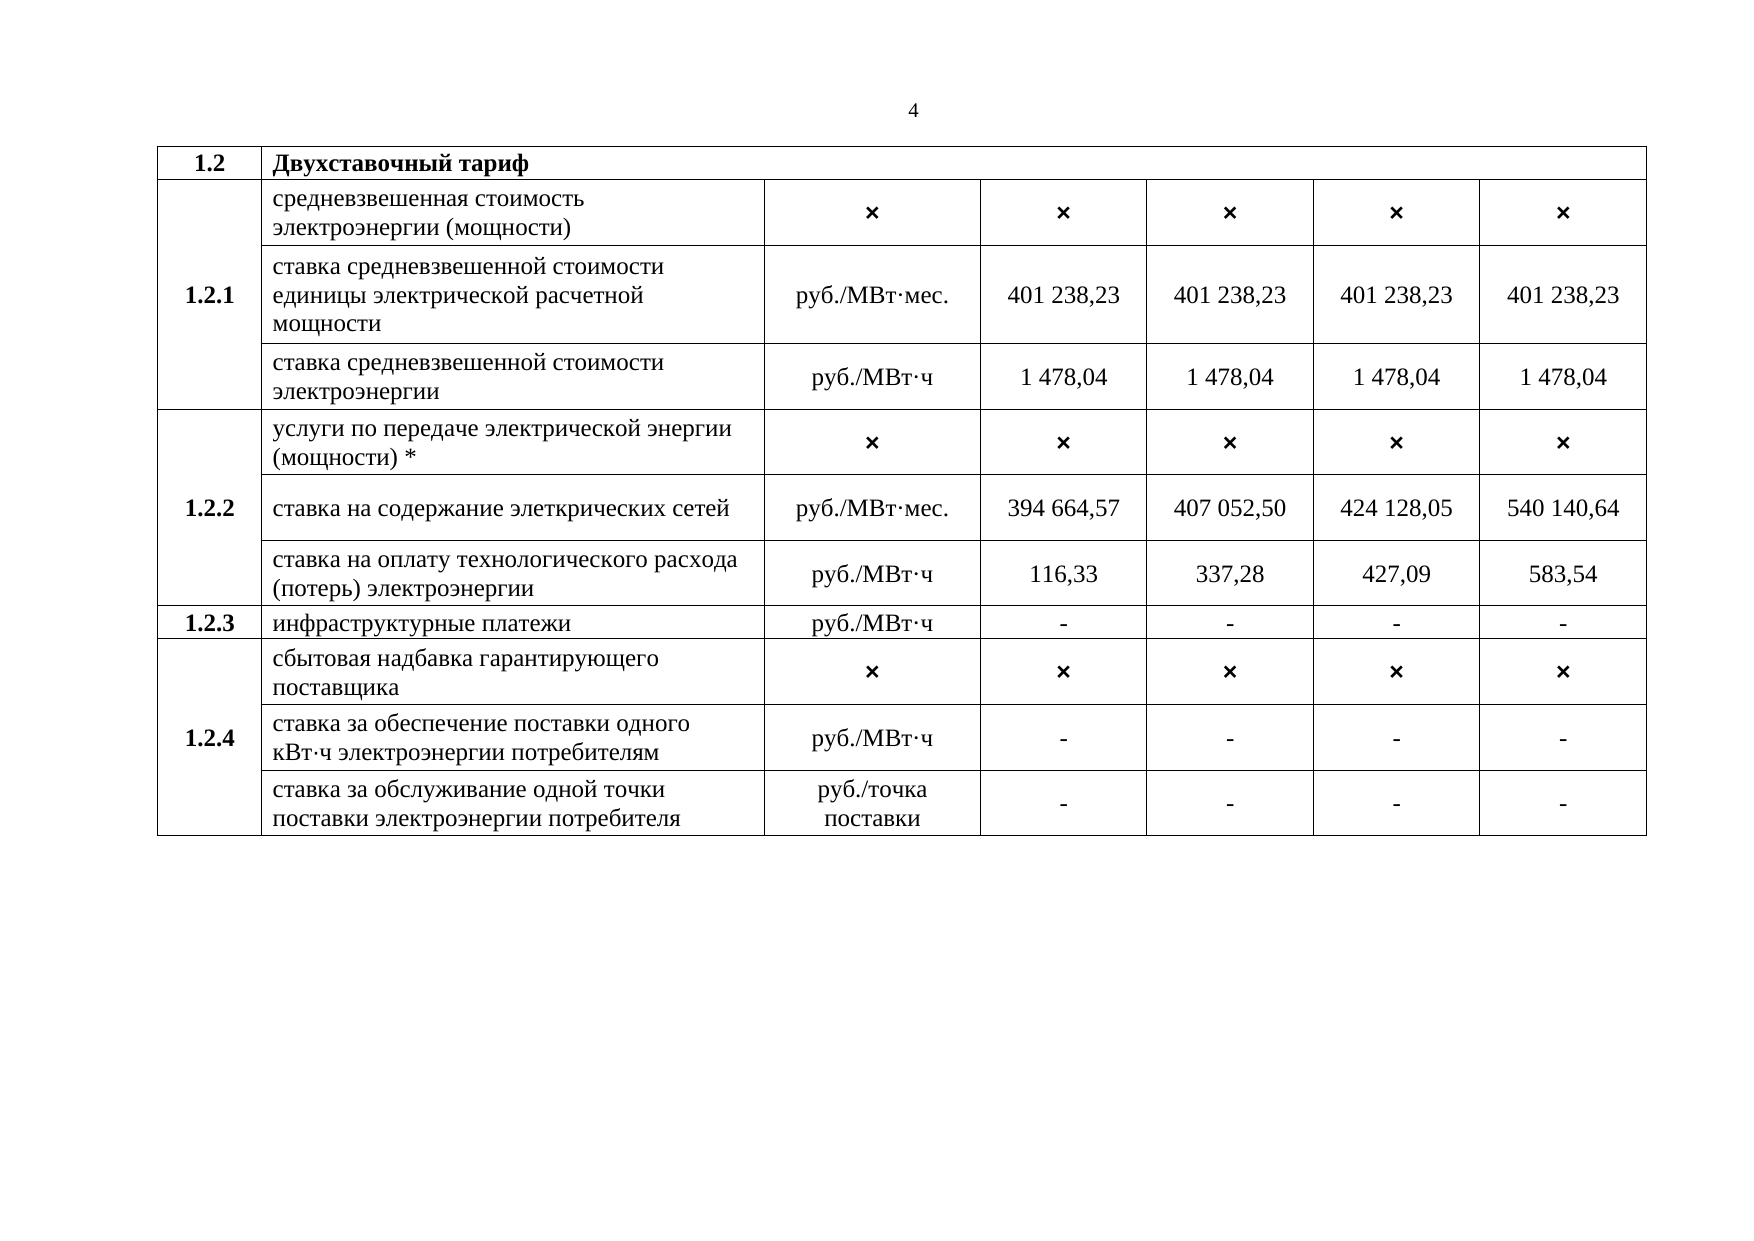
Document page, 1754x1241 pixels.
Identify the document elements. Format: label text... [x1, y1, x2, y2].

table_cell услуги по передаче электрической энергии (мощности) * [262, 410, 764, 474]
table_cell × [981, 410, 1146, 474]
table_cell × [1480, 410, 1646, 474]
table_cell 583,54 [1480, 541, 1646, 605]
table_cell инфраструктурные платежи [262, 606, 764, 638]
table_cell 1 478,04 [1480, 344, 1646, 408]
table_cell × [981, 639, 1146, 704]
table_cell 116,33 [981, 541, 1146, 605]
table_cell руб./точка поставки [765, 771, 980, 835]
table_cell × [1314, 180, 1479, 244]
table_cell × [1147, 639, 1313, 704]
table_cell × [1314, 410, 1479, 474]
table_cell ставка средневзвешенной стоимости единицы электрической расчетной мощности [262, 246, 764, 343]
table_cell ставка на содержание элеткрических сетей [262, 475, 764, 540]
table_cell - [1480, 705, 1646, 769]
table_cell 1.2.1 [158, 180, 261, 408]
table_cell 1.2.3 [158, 606, 261, 638]
table_cell - [1480, 606, 1646, 638]
table_cell ставка на оплату технологического расхода (потерь) электроэнергии [262, 541, 764, 605]
table_cell ставка за обеспечение поставки одного кВт∙ч электроэнергии потребителям [262, 705, 764, 769]
table_cell - [1147, 606, 1313, 638]
table_cell × [1147, 410, 1313, 474]
table_cell - [1480, 771, 1646, 835]
table_cell × [981, 180, 1146, 244]
table_cell 1 478,04 [1314, 344, 1479, 408]
table_cell × [1147, 180, 1313, 244]
table_cell 394 664,57 [981, 475, 1146, 540]
table_cell сбытовая надбавка гарантирующего поставщика [262, 639, 764, 704]
table_cell 407 052,50 [1147, 475, 1313, 540]
table_cell 540 140,64 [1480, 475, 1646, 540]
table_cell руб./МВт·мес. [765, 475, 980, 540]
table_cell руб./МВт·ч [765, 606, 980, 638]
table_cell средневзвешенная стоимость электроэнергии (мощности) [262, 180, 764, 244]
table_cell 401 238,23 [1480, 246, 1646, 343]
table_header 1.2 [158, 147, 261, 179]
table_cell 1.2.4 [158, 639, 261, 835]
table_cell - [1314, 705, 1479, 769]
table_cell 1.2.2 [158, 410, 261, 605]
table_cell - [1147, 771, 1313, 835]
table_cell - [1314, 606, 1479, 638]
table_cell × [765, 410, 980, 474]
table_cell руб./МВт·ч [765, 541, 980, 605]
table_cell руб./МВт·ч [765, 344, 980, 408]
table_cell × [1314, 639, 1479, 704]
table_cell 401 238,23 [1314, 246, 1479, 343]
table_cell - [981, 606, 1146, 638]
table_cell ставка средневзвешенной стоимости электроэнергии [262, 344, 764, 408]
table_cell 1 478,04 [1147, 344, 1313, 408]
table_cell 424 128,05 [1314, 475, 1479, 540]
table_cell 427,09 [1314, 541, 1479, 605]
table_cell - [981, 705, 1146, 769]
text 4 [169, 98, 1658, 122]
table_cell 401 238,23 [1147, 246, 1313, 343]
table_cell - [1147, 705, 1313, 769]
table_cell × [1480, 180, 1646, 244]
table_cell - [1314, 771, 1479, 835]
table_cell × [765, 180, 980, 244]
table_cell руб./МВт·мес. [765, 246, 980, 343]
table_cell - [981, 771, 1146, 835]
table_cell руб./МВт·ч [765, 705, 980, 769]
table_cell 401 238,23 [981, 246, 1146, 343]
table_cell × [1480, 639, 1646, 704]
table_cell × [765, 639, 980, 704]
table_header Двухставочный тариф [262, 147, 1646, 179]
table_cell 337,28 [1147, 541, 1313, 605]
table_cell ставка за обслуживание одной точки поставки электроэнергии потребителя [262, 771, 764, 835]
table_cell 1 478,04 [981, 344, 1146, 408]
